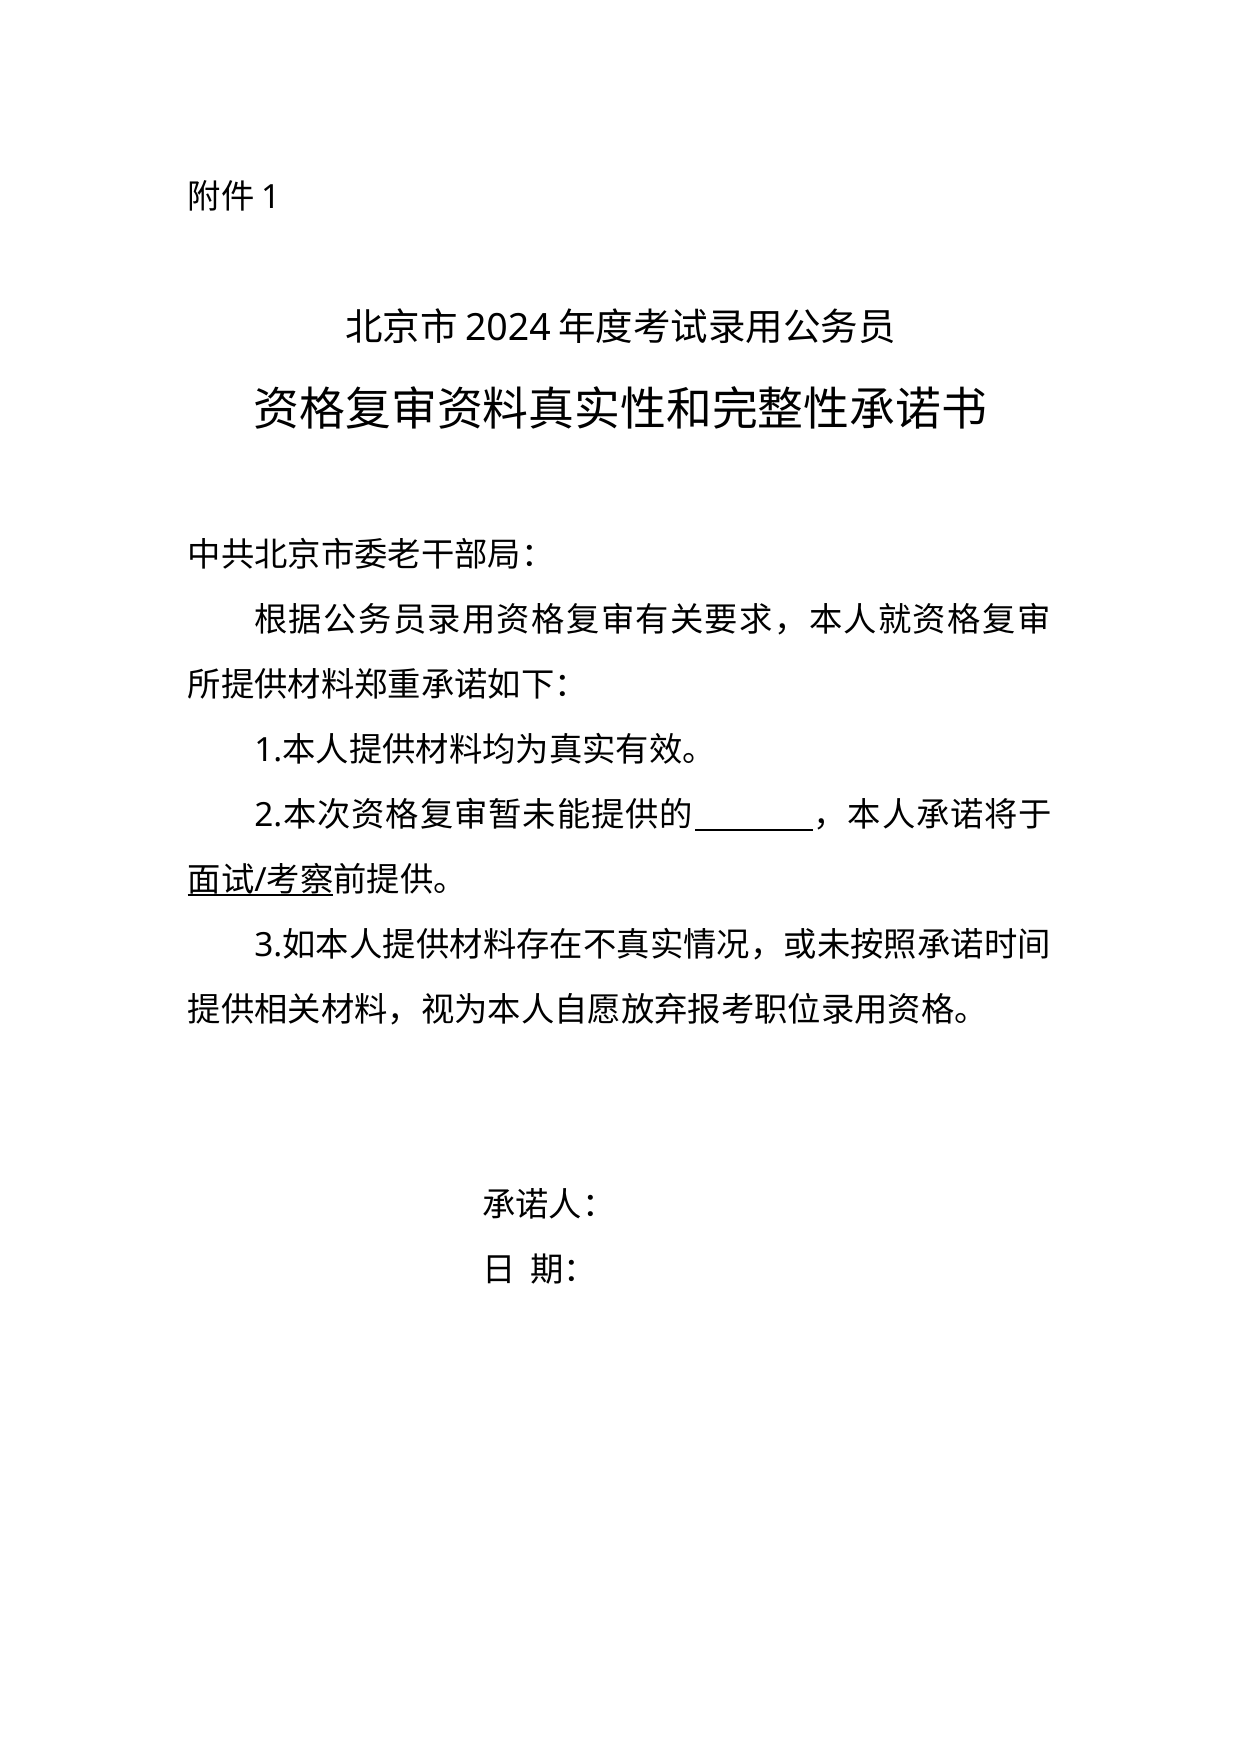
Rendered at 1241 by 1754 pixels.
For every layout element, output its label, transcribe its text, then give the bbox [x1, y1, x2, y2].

text 中共北京市委老干部局： [187, 519, 1053, 584]
text 3.如本人提供材料存在不真实情况，或未按照承诺时间提供相关材料，视为本人自愿放弃报考职位录用资格。 [187, 909, 1053, 1039]
text 2.本次资格复审暂未能提供的 ，本人承诺将于面试/考察前提供。 [187, 779, 1053, 909]
text 北京市2024年度考试录用公务员 [187, 292, 1053, 357]
text 日 期： [187, 1234, 1053, 1299]
text 附件1 [187, 162, 1053, 227]
text 资格复审资料真实性和完整性承诺书 [187, 357, 1053, 454]
text 1.本人提供材料均为真实有效。 [254, 714, 1053, 779]
text 承诺人： [187, 1169, 1053, 1234]
text 根据公务员录用资格复审有关要求，本人就资格复审所提供材料郑重承诺如下： [187, 584, 1053, 714]
